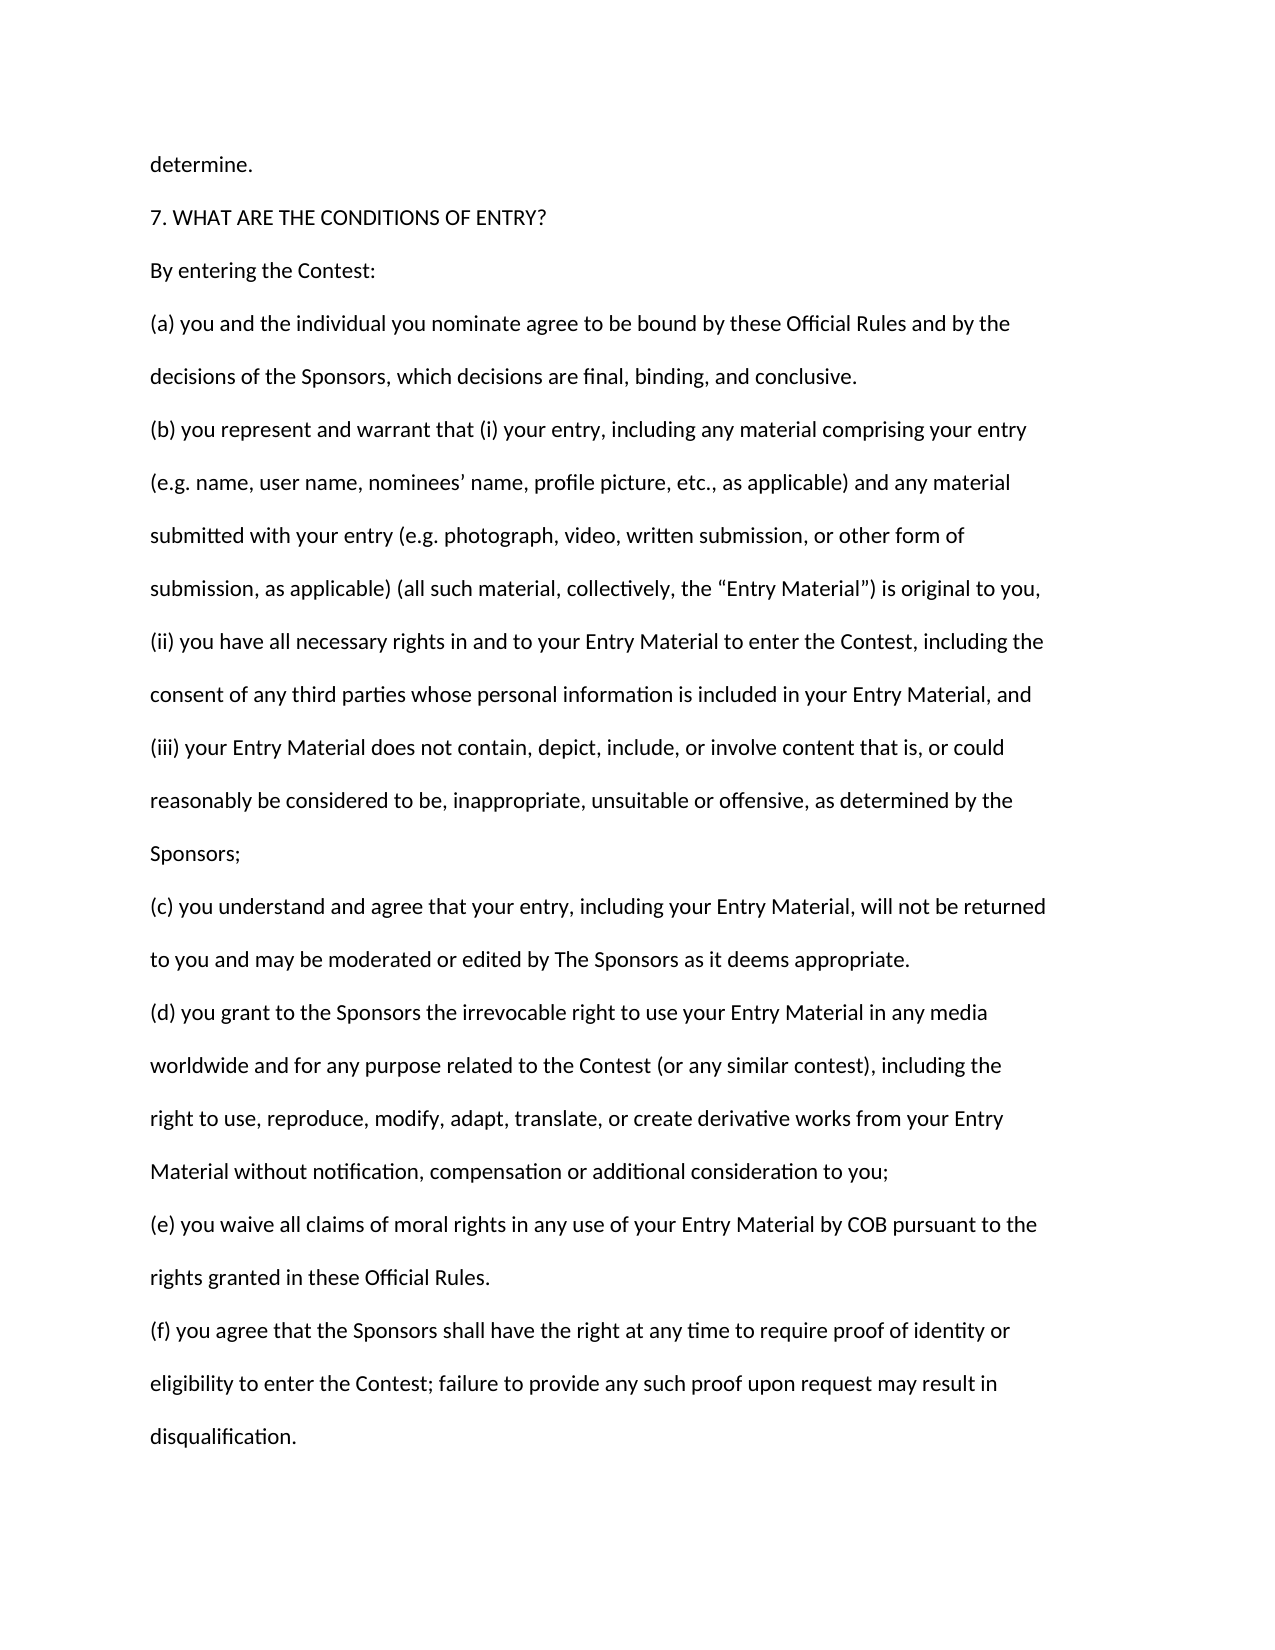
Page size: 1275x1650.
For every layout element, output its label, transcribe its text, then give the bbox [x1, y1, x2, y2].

text consent of any third parties whose personal information is included in your Entry Material, and [150, 680, 1125, 708]
text (a) you and the individual you nominate agree to be bound by these Official Rules and by the [150, 309, 1125, 337]
text (iii) your Entry Material does not contain, depict, include, or involve content that is, or could [150, 733, 1125, 761]
text rights granted in these Official Rules. [150, 1263, 1125, 1291]
text right to use, reproduce, modify, adapt, translate, or create derivative works from your Entry [150, 1104, 1125, 1132]
text 7. WHAT ARE THE CONDITIONS OF ENTRY? [150, 203, 1125, 231]
text (f) you agree that the Sponsors shall have the right at any time to require proof of identity or [150, 1316, 1125, 1344]
text Material without notification, compensation or additional consideration to you; [150, 1157, 1125, 1185]
text (e.g. name, user name, nominees’ name, profile picture, etc., as applicable) and any material [150, 468, 1125, 496]
text reasonably be considered to be, inappropriate, unsuitable or offensive, as determined by the [150, 786, 1125, 814]
text to you and may be moderated or edited by The Sponsors as it deems appropriate. [150, 945, 1125, 973]
text disqualification. [150, 1422, 1125, 1451]
text eligibility to enter the Contest; failure to provide any such proof upon request may result in [150, 1369, 1125, 1397]
text worldwide and for any purpose related to the Contest (or any similar contest), including the [150, 1051, 1125, 1079]
text (c) you understand and agree that your entry, including your Entry Material, will not be returned [150, 892, 1125, 920]
text submitted with your entry (e.g. photograph, video, written submission, or other form of [150, 521, 1125, 549]
text By entering the Contest: [150, 256, 1125, 284]
text decisions of the Sponsors, which decisions are final, binding, and conclusive. [150, 362, 1125, 390]
text (e) you waive all claims of moral rights in any use of your Entry Material by COB pursuant to the [150, 1210, 1125, 1238]
text (ii) you have all necessary rights in and to your Entry Material to enter the Contest, including the [150, 627, 1125, 655]
text submission, as applicable) (all such material, collectively, the “Entry Material”) is original to you, [150, 574, 1125, 602]
text (d) you grant to the Sponsors the irrevocable right to use your Entry Material in any media [150, 998, 1125, 1026]
text Sponsors; [150, 839, 1125, 867]
text (b) you represent and warrant that (i) your entry, including any material comprising your entry [150, 415, 1125, 443]
text determine. [150, 150, 1125, 178]
